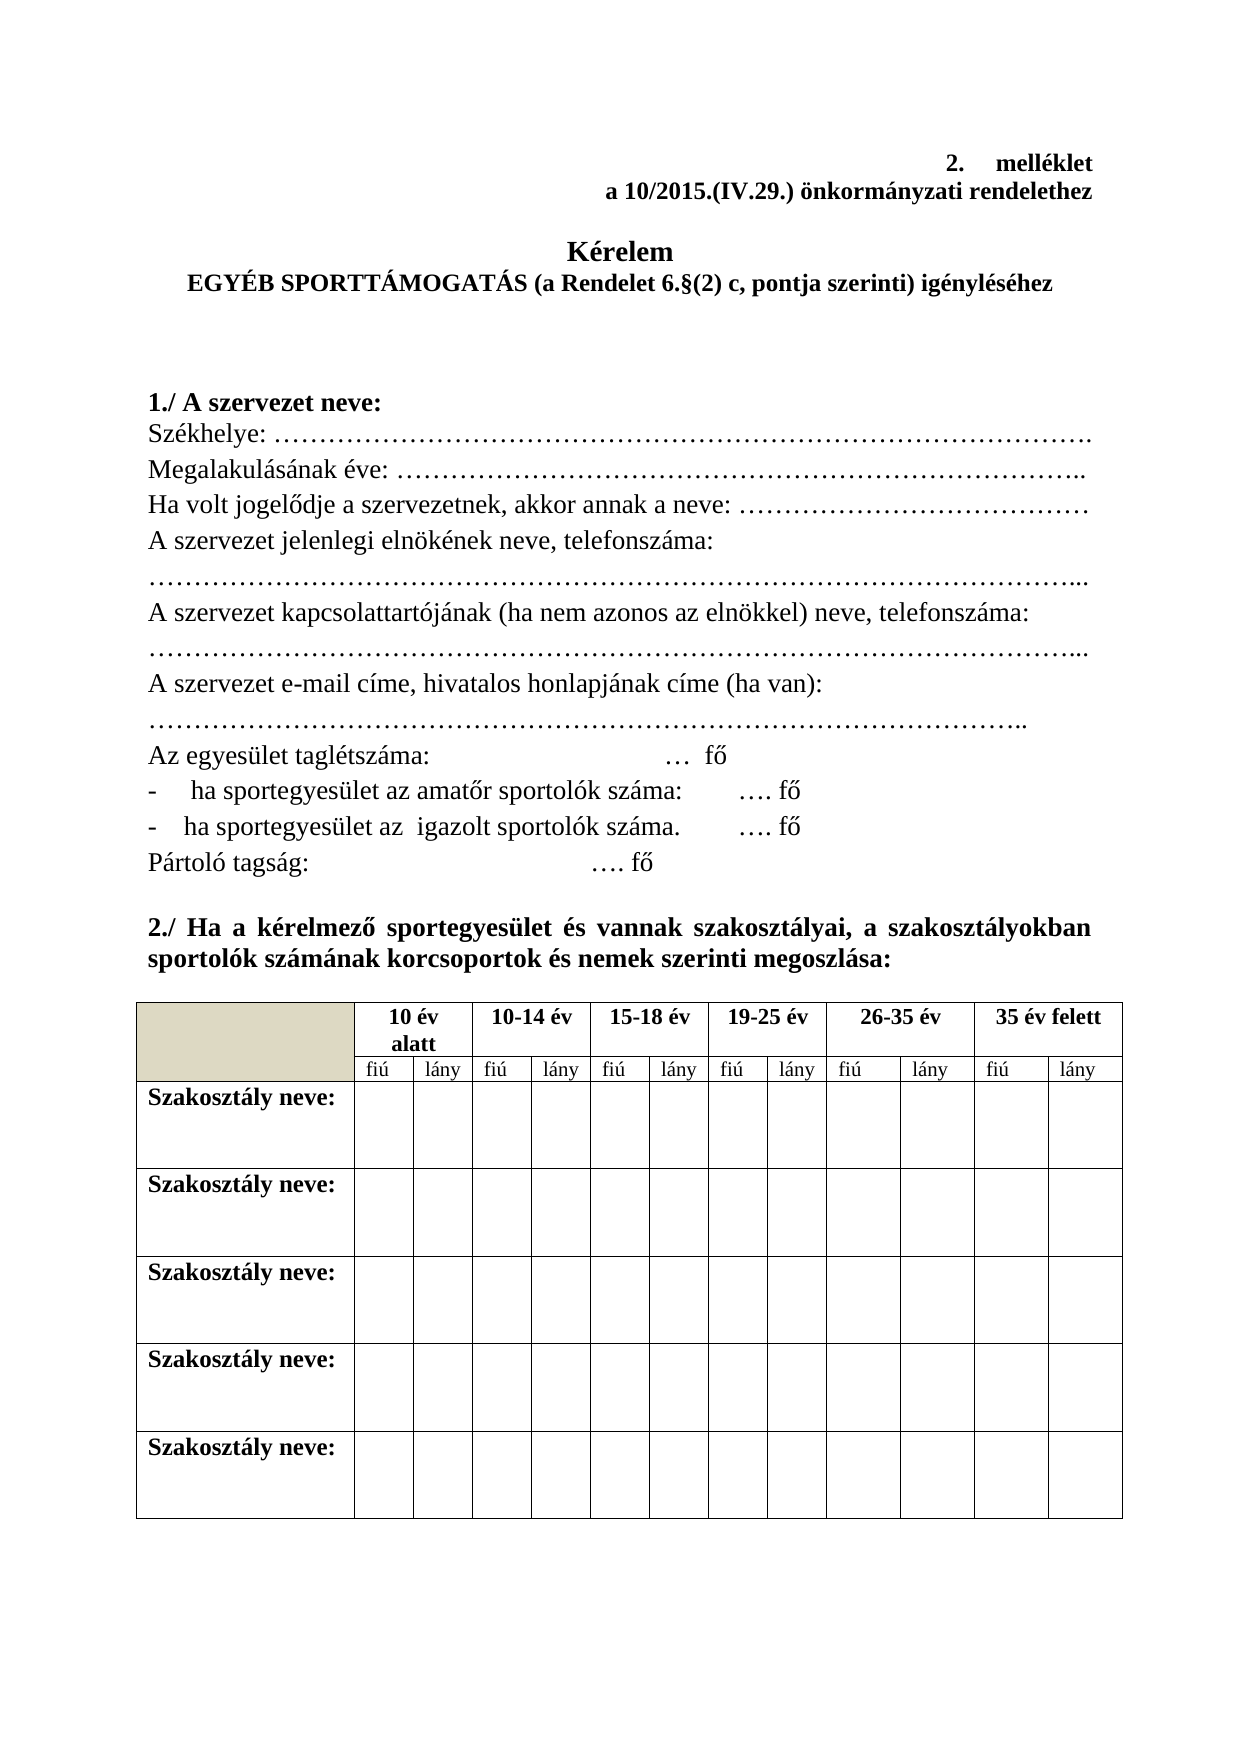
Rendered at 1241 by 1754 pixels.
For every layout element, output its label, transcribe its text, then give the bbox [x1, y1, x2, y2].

table_cell [532, 1257, 590, 1343]
table_cell [355, 1169, 413, 1256]
table_header 19-25 év [709, 1003, 826, 1056]
table_cell [473, 1344, 531, 1431]
table_cell fiú [975, 1057, 1048, 1081]
table_cell [975, 1169, 1048, 1256]
table_cell lány [1049, 1057, 1122, 1081]
table_cell [473, 1082, 531, 1168]
table_cell fiú [355, 1057, 413, 1081]
table_cell [901, 1432, 974, 1518]
table_cell [827, 1082, 900, 1168]
table_cell Szakosztály neve: [137, 1432, 354, 1518]
table_cell [650, 1169, 708, 1256]
table_cell fiú [827, 1057, 900, 1081]
table_cell [901, 1344, 974, 1431]
table_cell [591, 1169, 649, 1256]
text …………………………………………………………………………………….. [148, 703, 1093, 734]
table_cell [355, 1082, 413, 1168]
text 2./ Ha a kérelmező sportegyesület és vannak szakosztályai, a szakosztályokban sportolók számának korcsoportok és nemek szerinti megoszlása: [148, 911, 1093, 973]
text 1./ A szervezet neve: [148, 386, 1093, 417]
table_header 10-14 év [473, 1003, 590, 1056]
table_cell [532, 1432, 590, 1518]
table_cell [532, 1082, 590, 1168]
table_cell [473, 1257, 531, 1343]
table_cell lány [768, 1057, 826, 1081]
table_cell [591, 1082, 649, 1168]
table_cell [709, 1432, 767, 1518]
table_cell [650, 1082, 708, 1168]
table_cell [901, 1257, 974, 1343]
table_header 10 év alatt [355, 1003, 472, 1056]
list a 10/2015.(IV.29.) önkormányzati rendelethez [260, 176, 1093, 205]
table_cell lány [650, 1057, 708, 1081]
table_cell [768, 1344, 826, 1431]
text A szervezet e-mail címe, hivatalos honlapjának címe (ha van): [148, 667, 1093, 698]
table_cell [1049, 1344, 1122, 1431]
table_cell [414, 1169, 472, 1256]
table_cell [768, 1082, 826, 1168]
table_cell [355, 1432, 413, 1518]
table_cell lány [901, 1057, 974, 1081]
table_cell fiú [591, 1057, 649, 1081]
list melléklet [223, 148, 1093, 176]
text Ha volt jogelődje a szervezetnek, akkor annak a neve: ………………………………… [148, 489, 1093, 520]
text A szervezet kapcsolattartójának (ha nem azonos az elnökkel) neve, telefonszáma: [148, 596, 1093, 627]
table_cell [355, 1344, 413, 1431]
text Székhelye: ………………………………………………………………………………. [148, 417, 1093, 448]
table_cell fiú [473, 1057, 531, 1081]
table_cell [591, 1344, 649, 1431]
table_cell [591, 1257, 649, 1343]
table_cell [532, 1344, 590, 1431]
text - ha sportegyesület az igazolt sportolók száma. …. fő [148, 810, 1093, 841]
table_cell [1049, 1257, 1122, 1343]
table_cell [355, 1257, 413, 1343]
text …………………………………………………………………………………………... [148, 560, 1093, 591]
table_cell [827, 1257, 900, 1343]
table_cell [901, 1169, 974, 1256]
table_header [137, 1003, 354, 1081]
table_cell Szakosztály neve: [137, 1344, 354, 1431]
table_cell lány [532, 1057, 590, 1081]
text - ha sportegyesület az amatőr sportolók száma: …. fő [148, 774, 1093, 806]
table_cell [1049, 1082, 1122, 1168]
text EGYÉB SPORTTÁMOGATÁS (a Rendelet 6.§(2) c, pontja szerinti) igényléséhez [148, 268, 1093, 297]
table_cell [591, 1432, 649, 1518]
table_header 35 év felett [975, 1003, 1122, 1056]
table_cell [473, 1432, 531, 1518]
table_cell [827, 1169, 900, 1256]
table_header 15-18 év [591, 1003, 708, 1056]
table_cell [827, 1344, 900, 1431]
table_cell [975, 1432, 1048, 1518]
table_cell fiú [709, 1057, 767, 1081]
table_cell [1049, 1169, 1122, 1256]
table_cell [768, 1432, 826, 1518]
table_cell [975, 1082, 1048, 1168]
table_cell [975, 1344, 1048, 1431]
table_header 26-35 év [827, 1003, 974, 1056]
table_cell [975, 1257, 1048, 1343]
table_cell Szakosztály neve: [137, 1257, 354, 1343]
table_cell [650, 1432, 708, 1518]
table_cell [414, 1257, 472, 1343]
table_cell [709, 1257, 767, 1343]
table_cell [473, 1169, 531, 1256]
text …………………………………………………………………………………………... [148, 632, 1093, 663]
table_cell Szakosztály neve: [137, 1169, 354, 1256]
table_cell [1049, 1432, 1122, 1518]
text Megalakulásának éve: ………………………………………………………………….. [148, 453, 1093, 484]
table_cell [414, 1082, 472, 1168]
text A szervezet jelenlegi elnökének neve, telefonszáma: [148, 524, 1093, 556]
table_cell [827, 1432, 900, 1518]
table_cell [901, 1082, 974, 1168]
table_cell [414, 1344, 472, 1431]
table_cell lány [414, 1057, 472, 1081]
table_cell [768, 1169, 826, 1256]
table_cell [650, 1344, 708, 1431]
table_cell [709, 1169, 767, 1256]
table_cell [650, 1257, 708, 1343]
table_cell [709, 1344, 767, 1431]
table_cell [768, 1257, 826, 1343]
table_cell [532, 1169, 590, 1256]
text Pártoló tagság: …. fő [148, 846, 1093, 877]
table_cell [414, 1432, 472, 1518]
table_cell [709, 1082, 767, 1168]
text Az egyesület taglétszáma: … fő [148, 739, 1093, 770]
text Kérelem [148, 234, 1093, 268]
table_cell Szakosztály neve: [137, 1082, 354, 1168]
